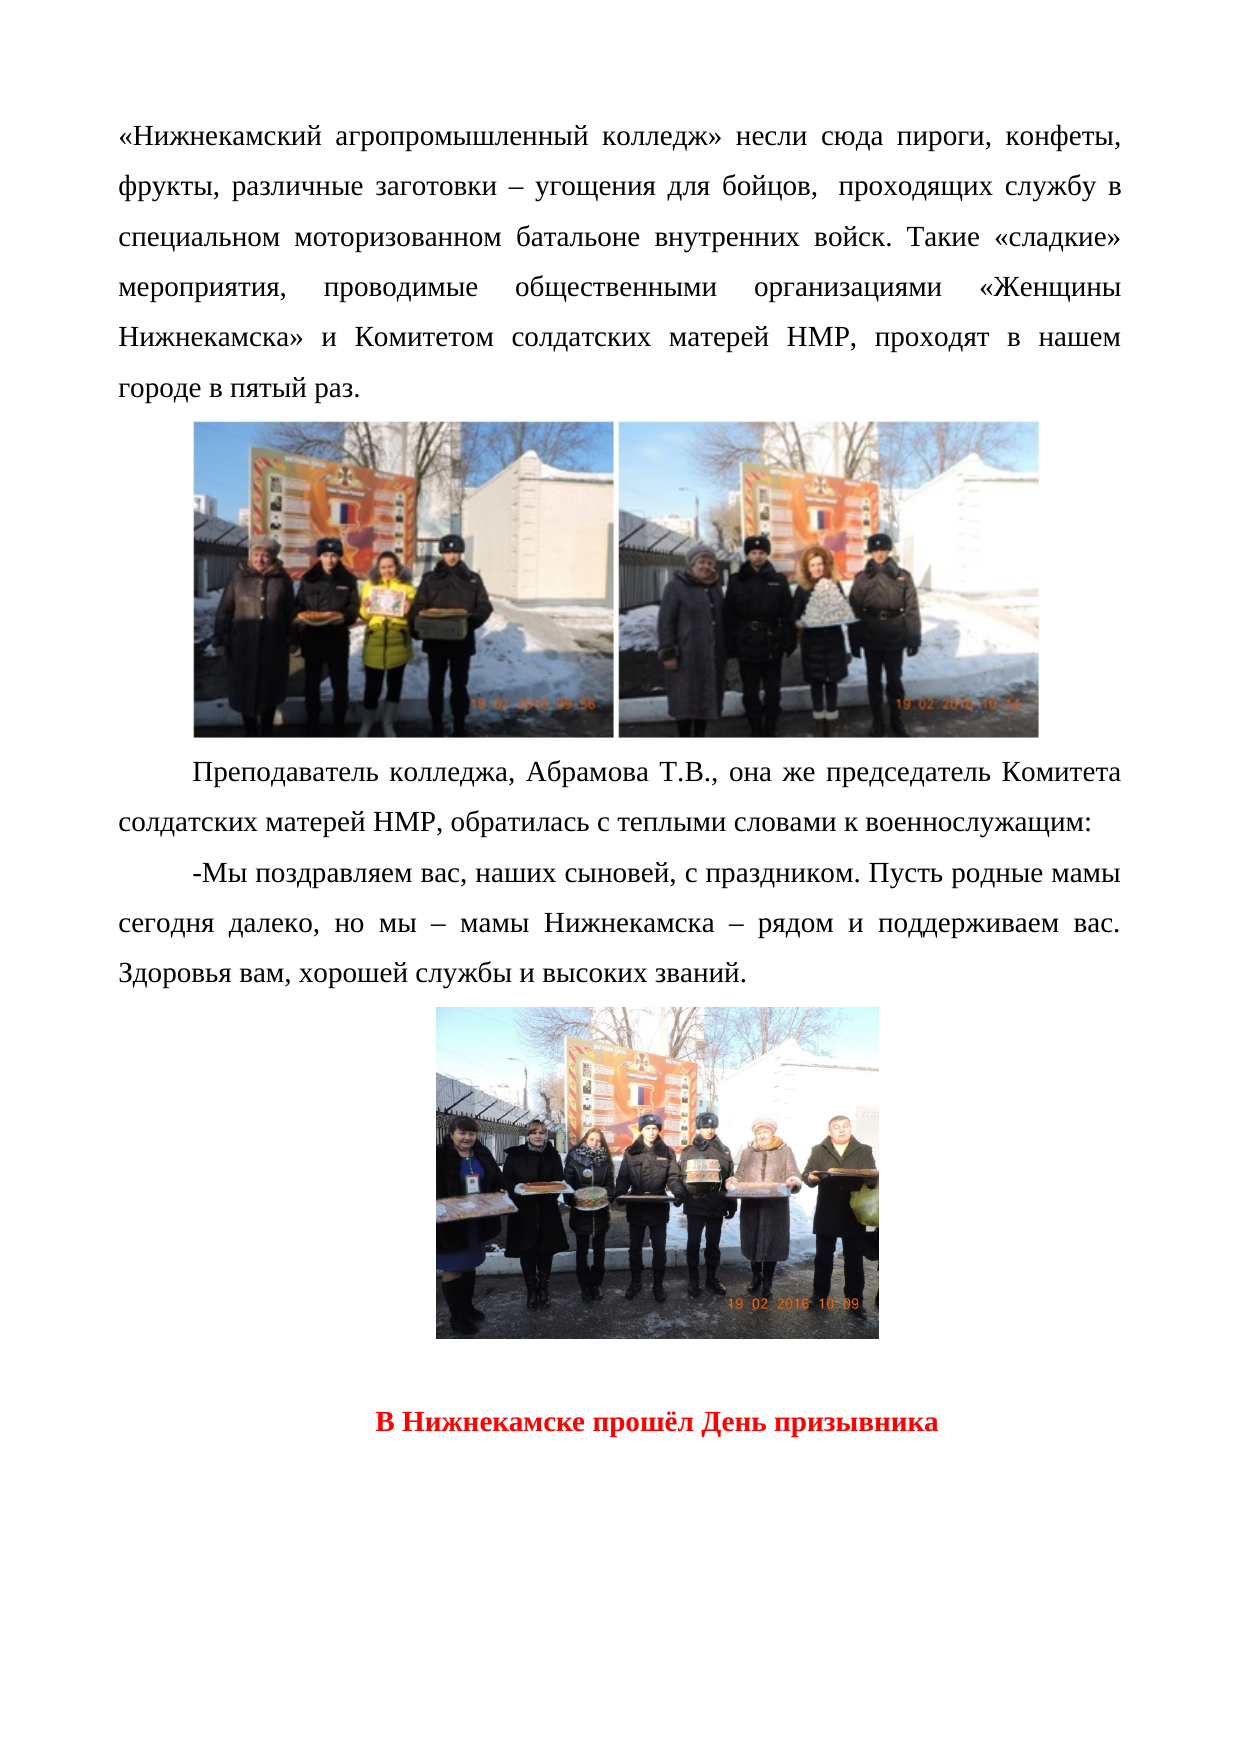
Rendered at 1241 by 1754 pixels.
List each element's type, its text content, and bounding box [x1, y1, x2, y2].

text -Мы поздравляем вас, наших сыновей, с праздником. Пусть родные мамы сегодня далеко, но мы – мамы Нижнекамска – рядом и поддерживаем вас. Здоровья вам, хорошей службы и высоких званий. [118, 855, 1122, 989]
text В Нижнекамске прошёл День призывника [118, 1404, 1122, 1437]
picture [434, 1005, 880, 1340]
picture [192, 420, 1042, 741]
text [118, 118, 1122, 403]
text Преподаватель колледжа, Абрамова Т.В., она же председатель Комитета солдатских матерей НМР, обратилась с теплыми словами к военнослужащим: [118, 754, 1122, 838]
